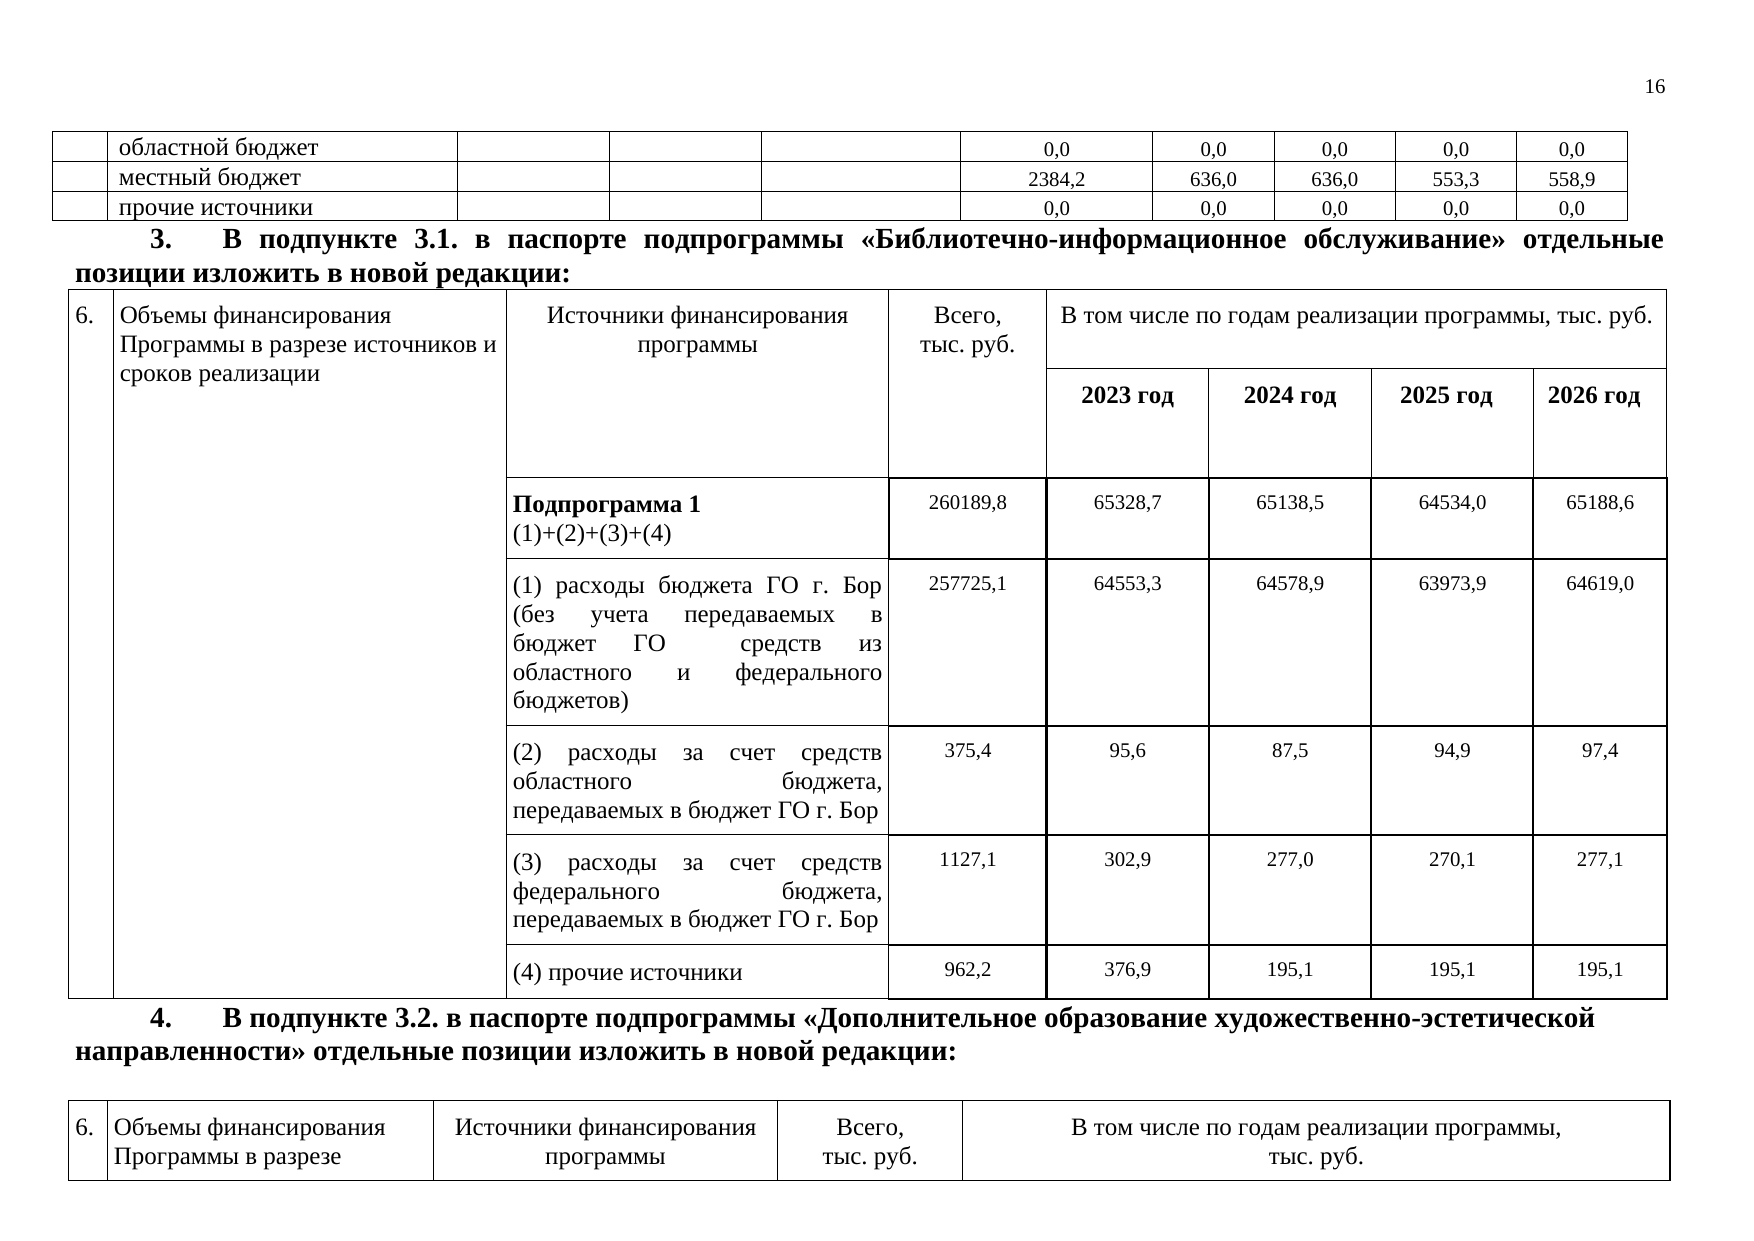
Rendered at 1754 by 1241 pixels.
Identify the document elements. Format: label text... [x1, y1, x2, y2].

table_cell 2023 год [1047, 369, 1208, 477]
table_cell 2384,2 [961, 162, 1152, 191]
table_cell 87,5 [1210, 727, 1370, 834]
table_cell [610, 192, 761, 220]
table_header Всего, тыс. руб. [778, 1101, 962, 1180]
table_cell 97,4 [1534, 727, 1666, 834]
table_cell 2025 год [1372, 369, 1533, 477]
table_cell [762, 192, 960, 220]
table_cell 0,0 [1275, 132, 1395, 161]
table_cell (3) расходы за счет средств федерального бюджета, передаваемых в бюджет ГО г. Бор [507, 835, 888, 944]
table_cell 0,0 [961, 192, 1152, 220]
table_cell (4) прочие источники [507, 945, 888, 998]
table_cell 94,9 [1372, 727, 1532, 834]
table_header Источники финансирования программы [507, 290, 888, 477]
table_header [963, 1101, 1669, 1180]
table_cell [53, 132, 107, 161]
table_cell 636,0 [1153, 162, 1274, 191]
table_cell 95,6 [1048, 727, 1208, 834]
table_cell (1) расходы бюджета ГО г. Бор (без учета передаваемых в бюджет ГО средств из областного и федерального бюджетов) [507, 559, 888, 725]
table_cell 636,0 [1275, 162, 1395, 191]
table_cell 64619,0 [1534, 560, 1666, 725]
list В подпункте 3.2. в паспорте подпрограммы «Дополнительное образование художественно-эстетической направленности» отдельные позиции изложить в новой редакции: [75, 1000, 1665, 1067]
table_cell [458, 192, 609, 220]
table_cell (2) расходы за счет средств областного бюджета, передаваемых в бюджет ГО г. Бор [507, 726, 888, 834]
table_cell 277,1 [1534, 836, 1666, 944]
table_cell 1127,1 [889, 836, 1045, 944]
table_cell 0,0 [1153, 132, 1274, 161]
table_cell 553,3 [1396, 162, 1516, 191]
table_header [108, 1101, 433, 1180]
table_cell 65328,7 [1048, 479, 1208, 558]
table_cell [53, 192, 107, 220]
table_cell 65138,5 [1210, 479, 1370, 558]
table_header В том числе по годам реализации программы, тыс. руб. [1047, 290, 1666, 368]
table_cell 2026 год [1534, 369, 1666, 477]
table_header 6. [69, 290, 113, 998]
table_cell 0,0 [1517, 192, 1627, 220]
table_cell прочие источники [108, 192, 457, 220]
table_cell 302,9 [1048, 836, 1208, 944]
table_cell [762, 132, 960, 161]
table_cell [458, 132, 609, 161]
table_cell 257725,1 [889, 560, 1045, 725]
table_cell [53, 162, 107, 191]
table_cell [458, 162, 609, 191]
table_header 6. [69, 1101, 107, 1180]
table_cell 558,9 [1517, 162, 1627, 191]
table_cell 64553,3 [1048, 560, 1208, 725]
table_cell 195,1 [1534, 946, 1666, 998]
table_cell 376,9 [1048, 946, 1208, 998]
table_cell 260189,8 [890, 479, 1045, 558]
table_cell Подпрограмма 1 (1)+(2)+(3)+(4) [507, 478, 888, 558]
table_cell местный бюджет [108, 162, 457, 191]
table_cell 63973,9 [1372, 560, 1532, 725]
table_cell 195,1 [1210, 946, 1370, 998]
table_cell 64534,0 [1372, 479, 1532, 558]
table_header Объемы финансирования Программы в разрезе источников и сроков реализации [114, 290, 506, 998]
table_cell 195,1 [1372, 946, 1532, 998]
table_cell 0,0 [961, 132, 1152, 161]
table_cell [610, 132, 761, 161]
table_cell [762, 162, 960, 191]
table_cell 0,0 [1396, 132, 1516, 161]
table_cell 962,2 [889, 946, 1045, 998]
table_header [434, 1101, 777, 1180]
table_cell 0,0 [1153, 192, 1274, 220]
table_header Всего, тыс. руб. [889, 290, 1046, 477]
table_cell 270,1 [1372, 836, 1532, 944]
table_cell 0,0 [1275, 192, 1395, 220]
table_cell [610, 162, 761, 191]
table_cell 0,0 [1396, 192, 1516, 220]
table_cell 64578,9 [1210, 560, 1370, 725]
table_cell 2024 год [1209, 369, 1371, 477]
table_cell 375,4 [889, 727, 1045, 834]
table_cell областной бюджет [108, 132, 457, 161]
list В подпункте 3.1. в паспорте подпрограммы «Библиотечно-информационное обслуживание» отдельные позиции изложить в новой редакции: [75, 221, 1665, 288]
table_cell 0,0 [1517, 132, 1627, 161]
table_cell 65188,6 [1534, 479, 1666, 558]
table_cell 277,0 [1210, 836, 1370, 944]
